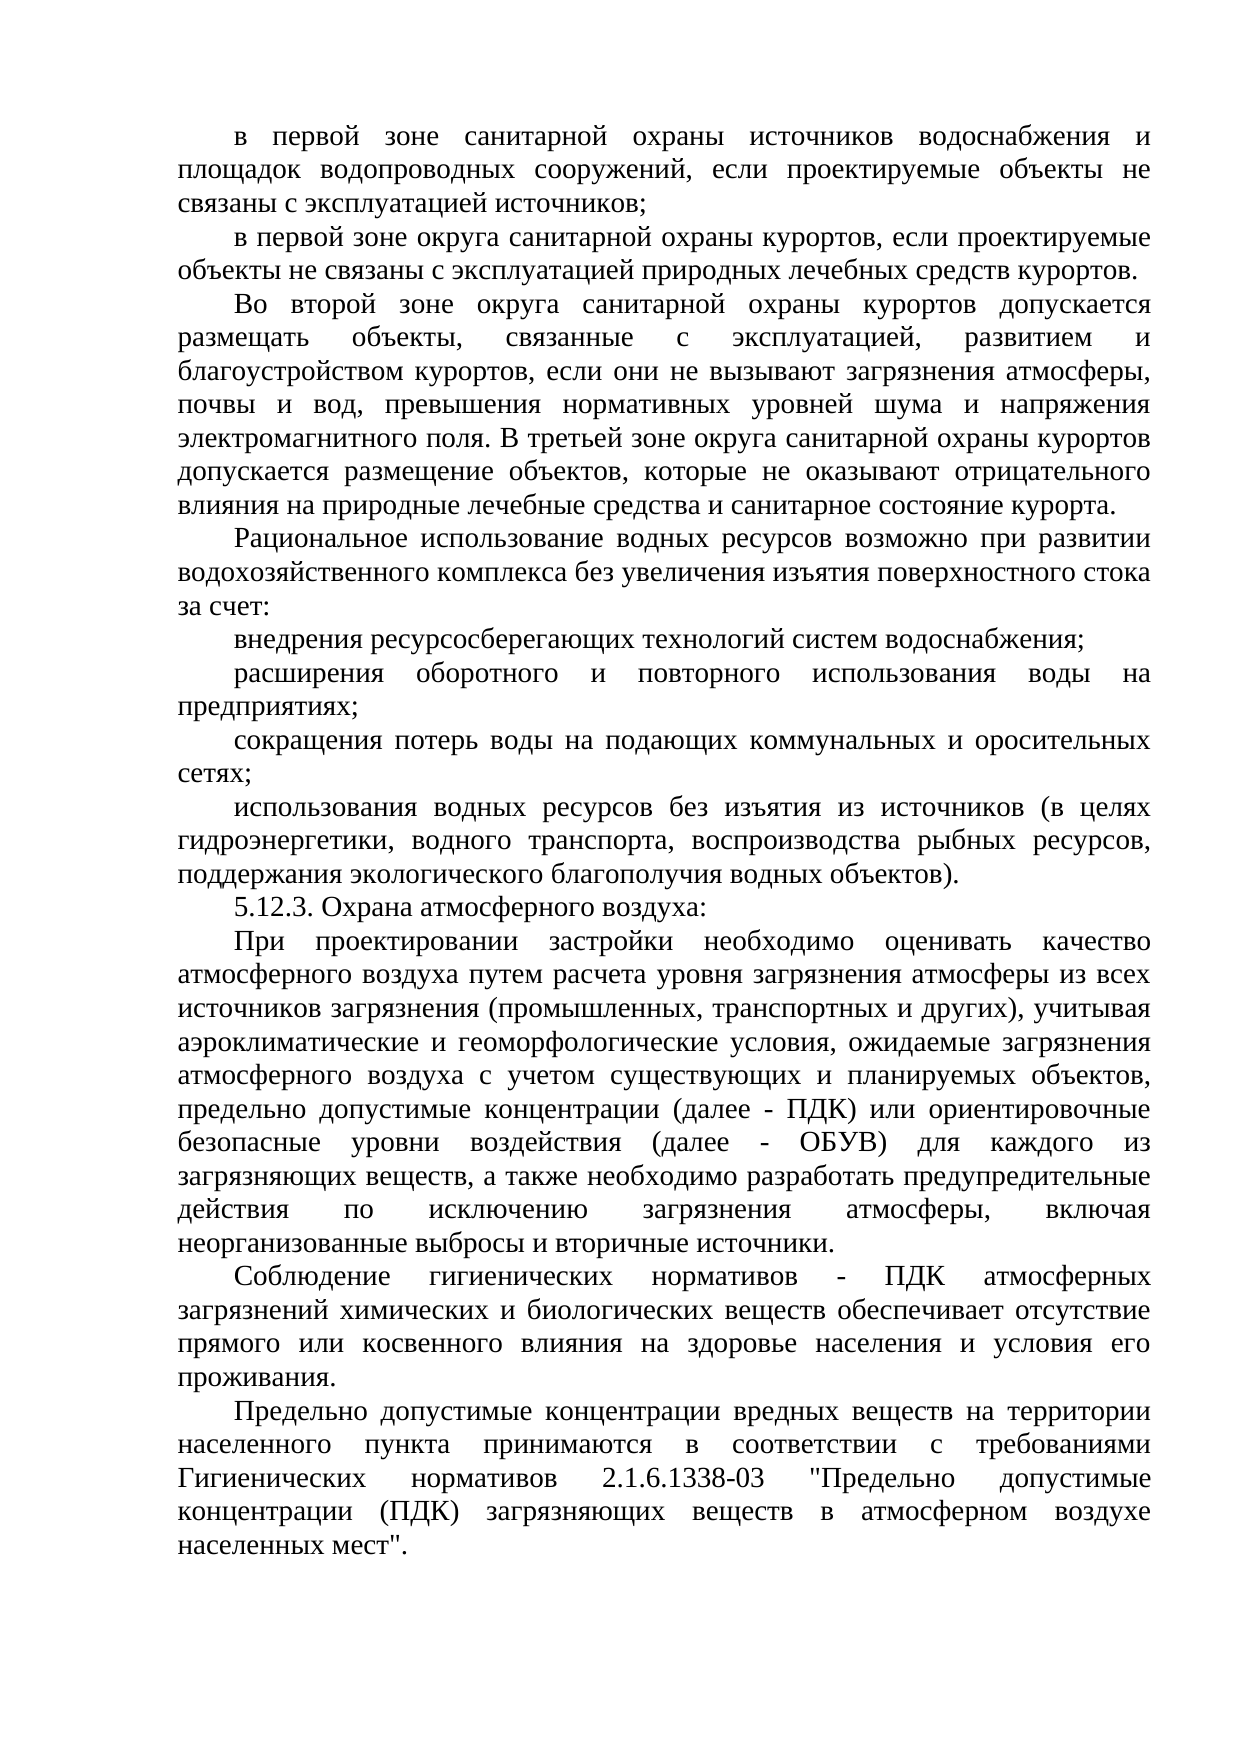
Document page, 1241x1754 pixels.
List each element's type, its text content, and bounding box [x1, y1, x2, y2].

text При проектировании застройки необходимо оценивать качество атмосферного воздуха путем расчета уровня загрязнения атмосферы из всех источников загрязнения (промышленных, транспортных и других), учитывая аэроклиматические и геоморфологические условия, ожидаемые загрязнения атмосферного воздуха с учетом существующих и планируемых объектов, предельно допустимые концентрации (далее - ПДК) или ориентировочные безопасные уровни воздействия (далее - ОБУВ) для каждого из загрязняющих веществ, а также необходимо разработать предупредительные действия по исключению загрязнения атмосферы, включая неорганизованные выбросы и вторичные источники. [177, 923, 1152, 1258]
text Соблюдение гигиенических нормативов - ПДК атмосферных загрязнений химических и биологических веществ обеспечивает отсутствие прямого или косвенного влияния на здоровье населения и условия его проживания. [177, 1258, 1152, 1393]
text использования водных ресурсов без изъятия из источников (в целях гидроэнергетики, водного транспорта, воспроизводства рыбных ресурсов, поддержания экологического благополучия водных объектов). [177, 789, 1152, 889]
text Во второй зоне округа санитарной охраны курортов допускается размещать объекты, связанные с эксплуатацией, развитием и благоустройством курортов, если они не вызывают загрязнения атмосферы, почвы и вод, превышения нормативных уровней шума и напряжения электромагнитного поля. В третьей зоне округа санитарной охраны курортов допускается размещение объектов, которые не оказывают отрицательного влияния на природные лечебные средства и санитарное состояние курорта. [177, 286, 1152, 521]
text внедрения ресурсосберегающих технологий систем водоснабжения; [177, 621, 1152, 655]
text Предельно допустимые концентрации вредных веществ на территории населенного пункта принимаются в соответствии с требованиями Гигиенических нормативов 2.1.6.1338-03 "Предельно допустимые концентрации (ПДК) загрязняющих веществ в атмосферном воздухе населенных мест". [177, 1393, 1152, 1560]
text Рациональное использование водных ресурсов возможно при развитии водохозяйственного комплекса без увеличения изъятия поверхностного стока за счет: [177, 521, 1152, 621]
text в первой зоне округа санитарной охраны курортов, если проектируемые объекты не связаны с эксплуатацией природных лечебных средств курортов. [177, 219, 1152, 286]
text 5.12.3. Охрана атмосферного воздуха: [177, 889, 1152, 923]
text сокращения потерь воды на подающих коммунальных и оросительных сетях; [177, 722, 1152, 789]
text в первой зоне санитарной охраны источников водоснабжения и площадок водопроводных сооружений, если проектируемые объекты не связаны с эксплуатацией источников; [177, 118, 1152, 219]
text расширения оборотного и повторного использования воды на предприятиях; [177, 655, 1152, 722]
